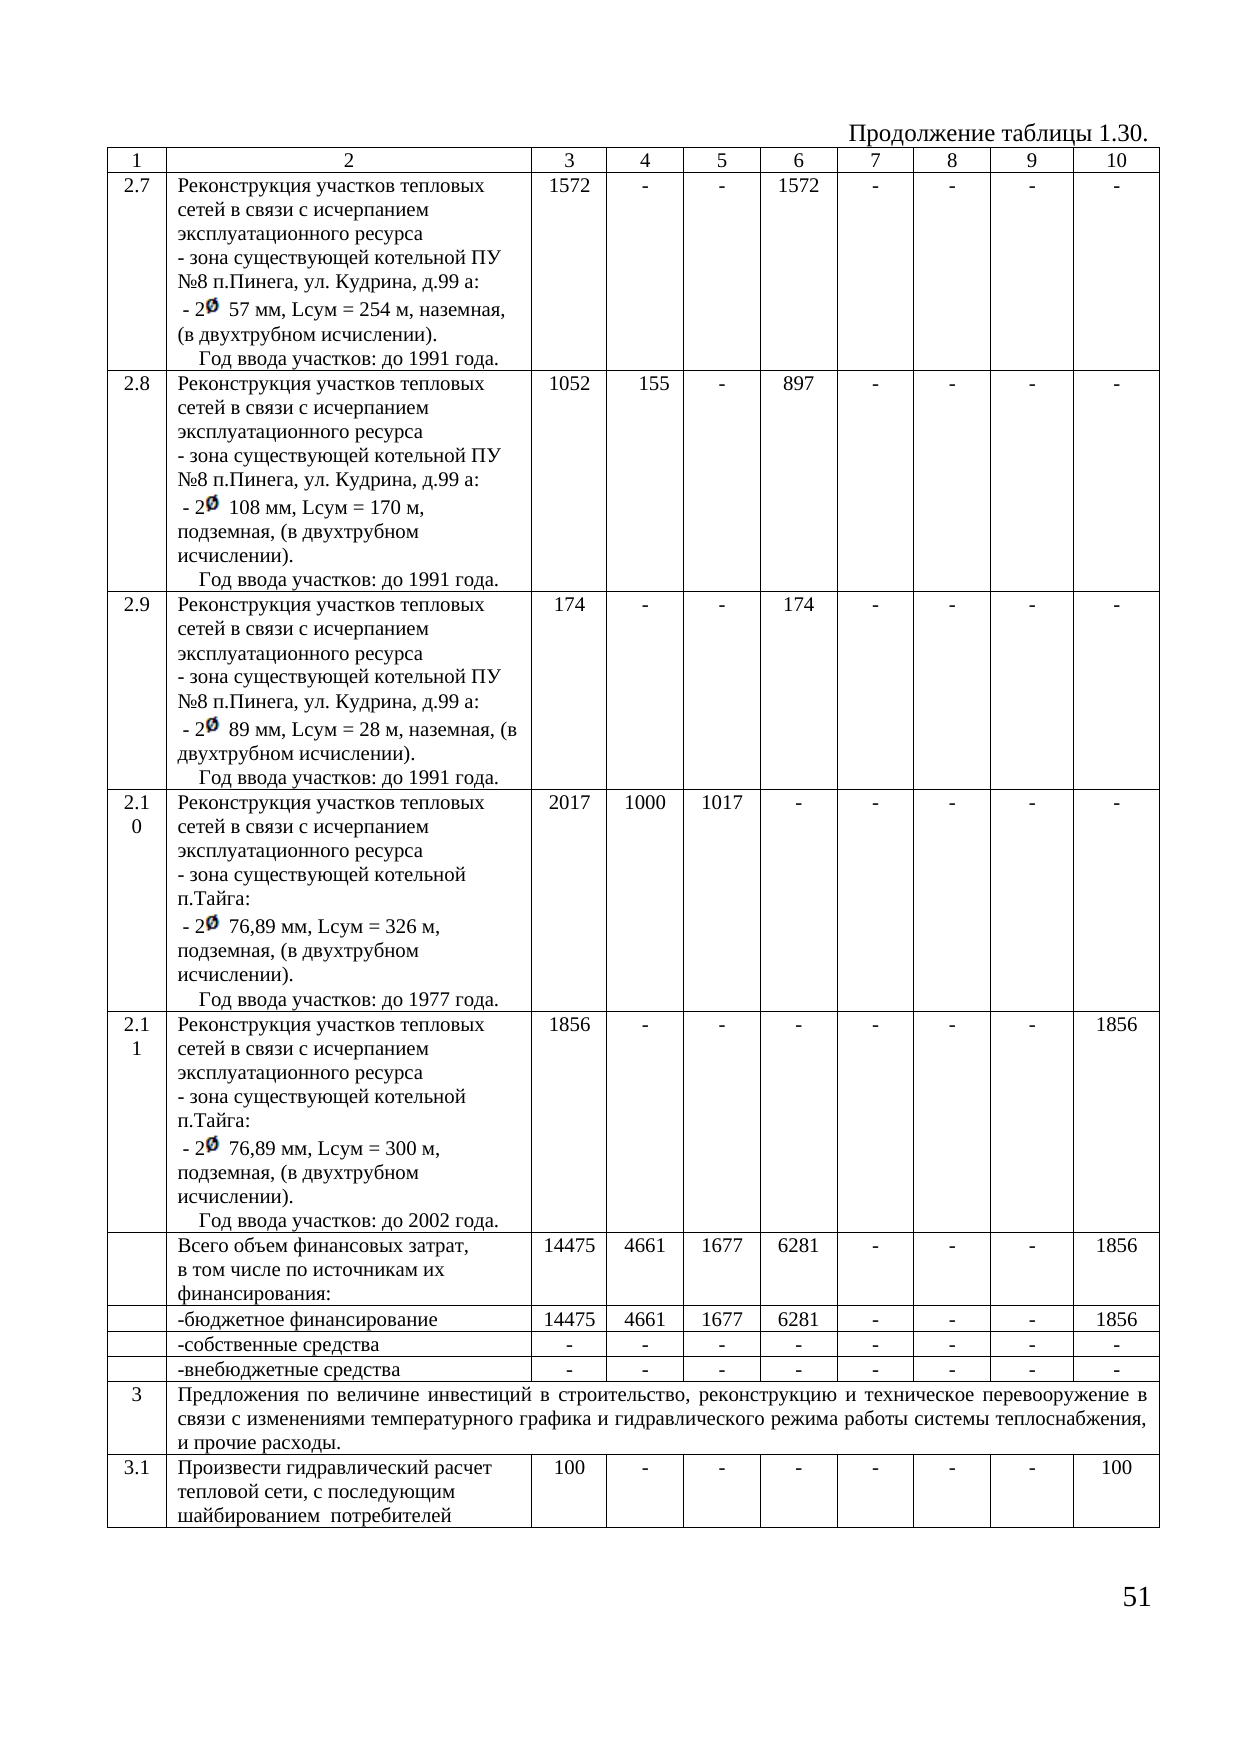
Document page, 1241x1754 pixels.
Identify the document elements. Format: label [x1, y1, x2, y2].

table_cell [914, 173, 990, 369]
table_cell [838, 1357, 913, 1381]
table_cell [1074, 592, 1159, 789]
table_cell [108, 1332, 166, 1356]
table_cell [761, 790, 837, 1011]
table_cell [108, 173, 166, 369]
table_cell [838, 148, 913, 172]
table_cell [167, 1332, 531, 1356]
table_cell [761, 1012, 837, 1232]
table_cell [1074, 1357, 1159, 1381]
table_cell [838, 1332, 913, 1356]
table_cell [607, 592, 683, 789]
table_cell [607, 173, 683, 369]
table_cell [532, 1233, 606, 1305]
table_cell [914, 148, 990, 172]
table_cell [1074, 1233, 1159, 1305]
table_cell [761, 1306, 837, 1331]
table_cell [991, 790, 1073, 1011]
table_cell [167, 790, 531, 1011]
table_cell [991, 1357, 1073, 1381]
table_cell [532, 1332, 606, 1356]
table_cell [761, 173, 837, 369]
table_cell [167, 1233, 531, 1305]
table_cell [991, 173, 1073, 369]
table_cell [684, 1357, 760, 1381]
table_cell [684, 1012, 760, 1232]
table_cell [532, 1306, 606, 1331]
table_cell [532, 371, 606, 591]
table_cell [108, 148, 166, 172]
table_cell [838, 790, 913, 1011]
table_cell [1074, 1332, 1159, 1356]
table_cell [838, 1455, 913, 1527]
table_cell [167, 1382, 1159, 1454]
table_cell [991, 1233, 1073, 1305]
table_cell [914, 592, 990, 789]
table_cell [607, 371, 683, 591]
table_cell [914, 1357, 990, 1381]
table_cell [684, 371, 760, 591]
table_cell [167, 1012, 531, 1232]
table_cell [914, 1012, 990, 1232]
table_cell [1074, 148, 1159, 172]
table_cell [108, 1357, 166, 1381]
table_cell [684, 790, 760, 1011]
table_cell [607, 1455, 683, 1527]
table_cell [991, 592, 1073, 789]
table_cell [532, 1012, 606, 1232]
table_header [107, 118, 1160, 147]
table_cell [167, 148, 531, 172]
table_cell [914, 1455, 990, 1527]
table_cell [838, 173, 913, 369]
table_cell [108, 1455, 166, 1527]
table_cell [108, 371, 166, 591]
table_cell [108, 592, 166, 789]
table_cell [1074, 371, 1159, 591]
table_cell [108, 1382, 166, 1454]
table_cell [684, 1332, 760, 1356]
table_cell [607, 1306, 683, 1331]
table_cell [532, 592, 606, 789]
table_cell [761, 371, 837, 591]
picture [205, 1131, 229, 1156]
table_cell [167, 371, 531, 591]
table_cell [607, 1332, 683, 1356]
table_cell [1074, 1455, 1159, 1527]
picture [205, 293, 229, 317]
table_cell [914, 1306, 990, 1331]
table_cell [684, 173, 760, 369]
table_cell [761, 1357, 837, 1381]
picture [205, 910, 229, 934]
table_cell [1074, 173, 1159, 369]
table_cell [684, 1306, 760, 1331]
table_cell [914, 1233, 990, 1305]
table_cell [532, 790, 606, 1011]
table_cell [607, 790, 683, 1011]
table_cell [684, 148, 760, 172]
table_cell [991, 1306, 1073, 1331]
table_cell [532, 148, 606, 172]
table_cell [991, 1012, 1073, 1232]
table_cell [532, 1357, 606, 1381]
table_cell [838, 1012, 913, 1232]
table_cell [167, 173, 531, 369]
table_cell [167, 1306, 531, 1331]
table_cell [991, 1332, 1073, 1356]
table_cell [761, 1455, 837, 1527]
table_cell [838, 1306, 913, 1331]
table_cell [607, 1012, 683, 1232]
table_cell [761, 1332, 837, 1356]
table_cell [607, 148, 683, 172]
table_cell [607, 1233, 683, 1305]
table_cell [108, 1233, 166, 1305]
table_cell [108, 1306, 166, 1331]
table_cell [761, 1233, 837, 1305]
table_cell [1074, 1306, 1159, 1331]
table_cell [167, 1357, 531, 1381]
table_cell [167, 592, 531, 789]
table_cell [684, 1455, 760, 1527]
picture [205, 712, 229, 736]
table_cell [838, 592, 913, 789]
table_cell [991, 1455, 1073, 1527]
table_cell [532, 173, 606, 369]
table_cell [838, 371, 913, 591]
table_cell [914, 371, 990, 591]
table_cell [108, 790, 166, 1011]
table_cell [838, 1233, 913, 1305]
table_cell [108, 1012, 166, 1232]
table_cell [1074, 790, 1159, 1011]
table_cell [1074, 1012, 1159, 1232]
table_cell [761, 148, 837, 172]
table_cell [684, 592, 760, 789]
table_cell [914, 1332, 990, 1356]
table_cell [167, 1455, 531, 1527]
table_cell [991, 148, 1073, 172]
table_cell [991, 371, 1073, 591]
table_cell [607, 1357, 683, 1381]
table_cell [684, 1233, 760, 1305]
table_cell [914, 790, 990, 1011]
picture [205, 490, 229, 515]
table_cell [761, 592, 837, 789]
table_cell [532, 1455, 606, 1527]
